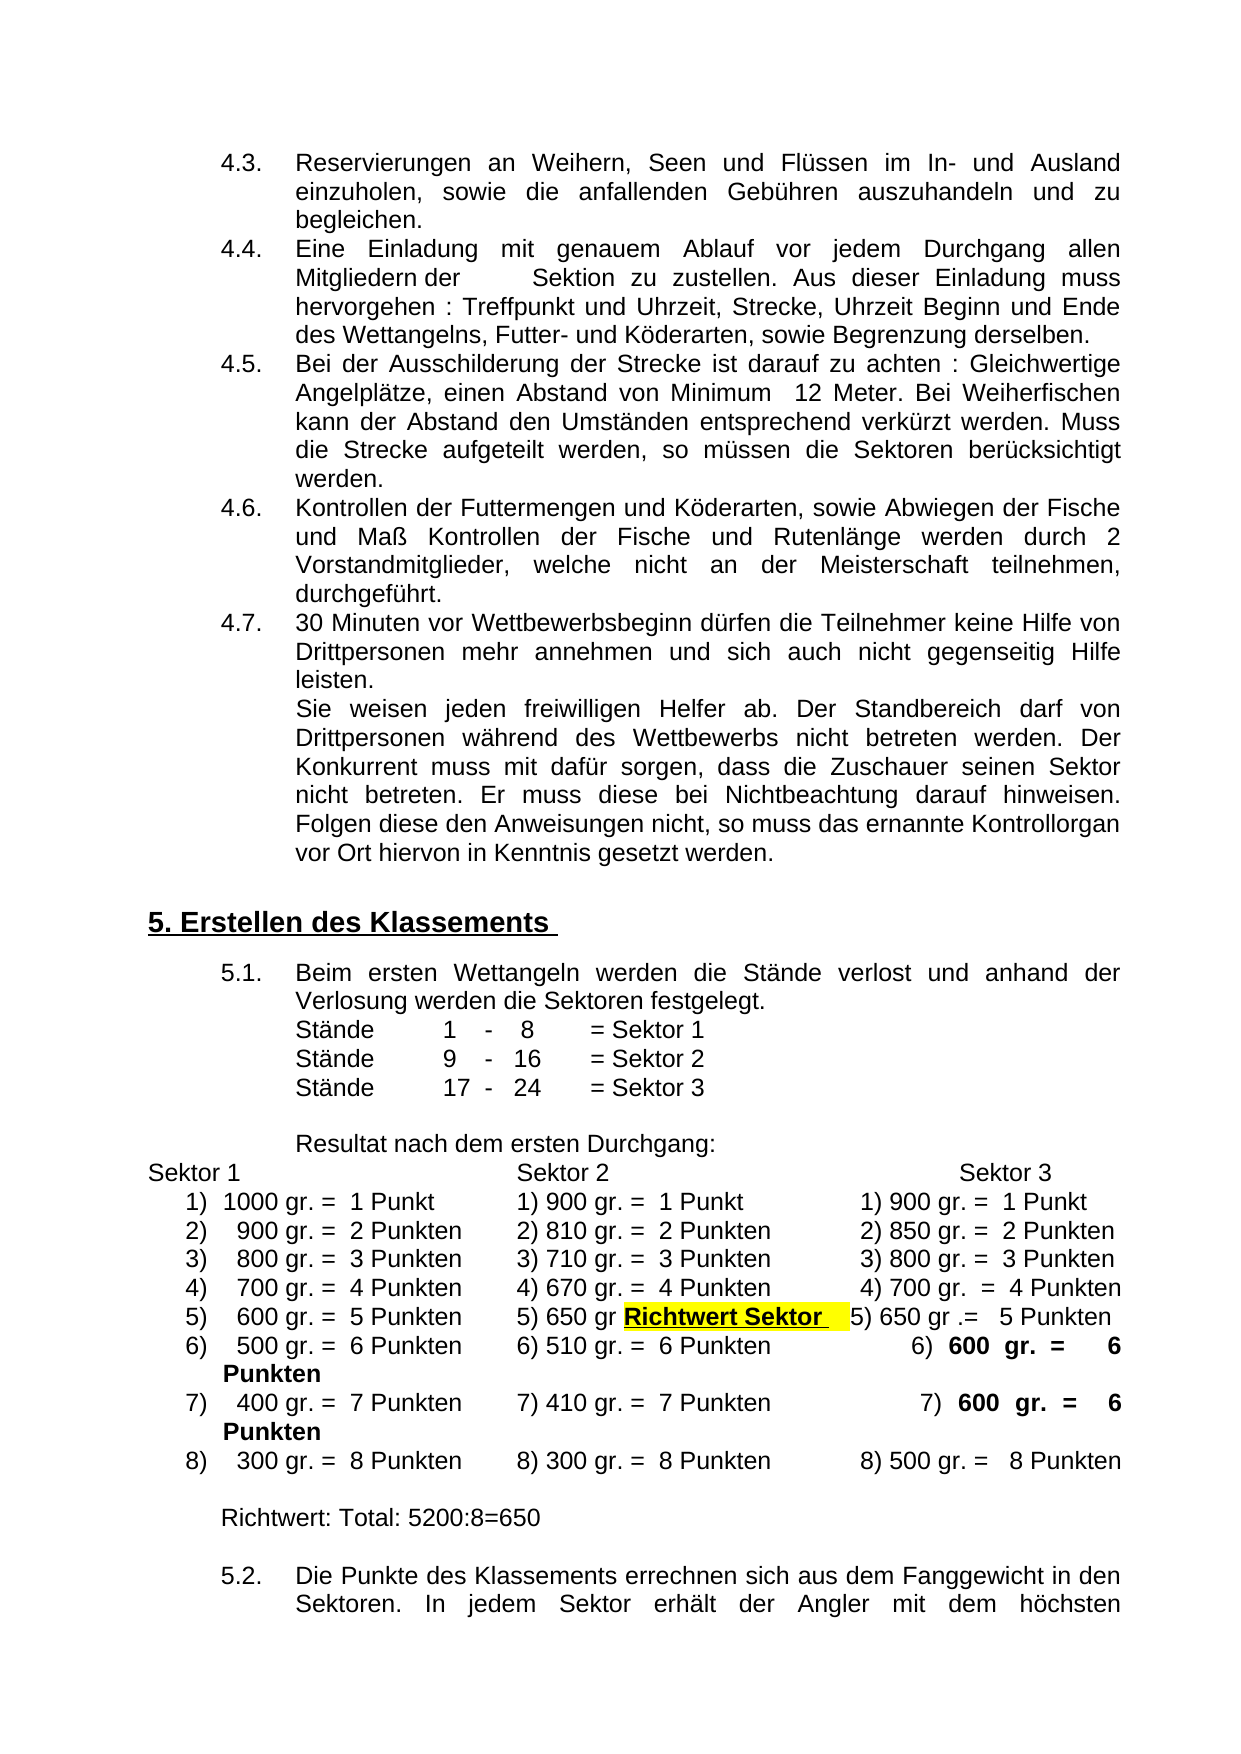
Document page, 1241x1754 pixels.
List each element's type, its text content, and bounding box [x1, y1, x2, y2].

text Sie weisen jeden freiwilligen Helfer ab. Der Standbereich darf von Drittpersonen während des Wettbewerbs nicht betreten werden. Der Konkurrent muss mit dafür sorgen, dass die Zuschauer seinen Sektor nicht betreten. Er muss diese bei Nichtbeachtung darauf hinweisen. Folgen diese den Anweisungen nicht, so muss das ernannte Kontrollorgan vor Ort hiervon in Kenntnis gesetzt werden. [295, 694, 1122, 866]
text 4.3. Reservierungen an Weihern, Seen und Flüssen im In- und Ausland einzuholen, sowie die anfallenden Gebühren auszuhandeln und zu begleichen. [221, 148, 1122, 234]
text 5.1. Beim ersten Wettangeln werden die Stände verlost und anhand der Verlosung werden die Sektoren festgelegt. [221, 958, 1122, 1015]
text Stände 17 - 24 = Sektor 3 [221, 1073, 1122, 1101]
text 4.4. Eine Einladung mit genauem Ablauf vor jedem Durchgang allen Mitgliedern der Sektion zu zustellen. Aus dieser Einladung muss hervorgehen : Treffpunkt und Uhrzeit, Strecke, Uhrzeit Beginn und Ende des Wettangelns, Futter- und Köderarten, sowie Begrenzung derselben. [221, 234, 1122, 349]
text Resultat nach dem ersten Durchgang: [221, 1129, 1122, 1158]
list 1000 gr. = 1 Punkt 1) 900 gr. = 1 Punkt 1) 900 gr. = 1 Punkt [185, 1187, 1122, 1216]
text 5. Erstellen des Klassements [148, 905, 1122, 938]
text 4.5. Bei der Ausschilderung der Strecke ist darauf zu achten : Gleichwertige Angelplätze, einen Abstand von Minimum 12 Meter. Bei Weiherfischen kann der Abstand den Umständen entsprechend verkürzt werden. Muss die Strecke aufgeteilt werden, so müssen die Sektoren berücksichtigt werden. [221, 349, 1122, 493]
list 400 gr. = 7 Punkten 7) 410 gr. = 7 Punkten 7) 600 gr. = 6 Punkten [185, 1388, 1122, 1446]
text 4.6. Kontrollen der Futtermengen und Köderarten, sowie Abwiegen der Fische und Maß Kontrollen der Fische und Rutenlänge werden durch 2 Vorstandmitglieder, welche nicht an der Meisterschaft teilnehmen, durchgeführt. [221, 493, 1122, 608]
text Sektor 1 Sektor 2 Sektor 3 [148, 1158, 1122, 1187]
text Richtwert: Total: 5200:8=650 [221, 1503, 1122, 1532]
list 600 gr. = 5 Punkten 5) 650 gr Richtwert Sektor 5) 650 gr .= 5 Punkten [185, 1302, 624, 1331]
text Stände 9 - 16 = Sektor 2 [221, 1044, 1122, 1073]
list 300 gr. = 8 Punkten 8) 300 gr. = 8 Punkten 8) 500 gr. = 8 Punkten [185, 1446, 1122, 1474]
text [221, 1561, 1122, 1618]
list 800 gr. = 3 Punkten 3) 710 gr. = 3 Punkten 3) 800 gr. = 3 Punkten [185, 1244, 1122, 1273]
text 4.7. 30 Minuten vor Wettbewerbsbeginn dürfen die Teilnehmer keine Hilfe von Drittpersonen mehr annehmen und sich auch nicht gegenseitig Hilfe leisten. [221, 608, 1122, 694]
list 700 gr. = 4 Punkten 4) 670 gr. = 4 Punkten 4) 700 gr. = 4 Punkten [185, 1273, 1122, 1302]
list 600 gr. = 5 Punkten 5) 650 gr Richtwert Sektor 5) 650 gr .= 5 Punkten [850, 1302, 1122, 1331]
list 500 gr. = 6 Punkten 6) 510 gr. = 6 Punkten 6) 600 gr. = 6 Punkten [185, 1331, 1122, 1388]
text Stände 1 - 8 = Sektor 1 [221, 1015, 1122, 1044]
list 900 gr. = 2 Punkten 2) 810 gr. = 2 Punkten 2) 850 gr. = 2 Punkten [185, 1216, 1122, 1244]
